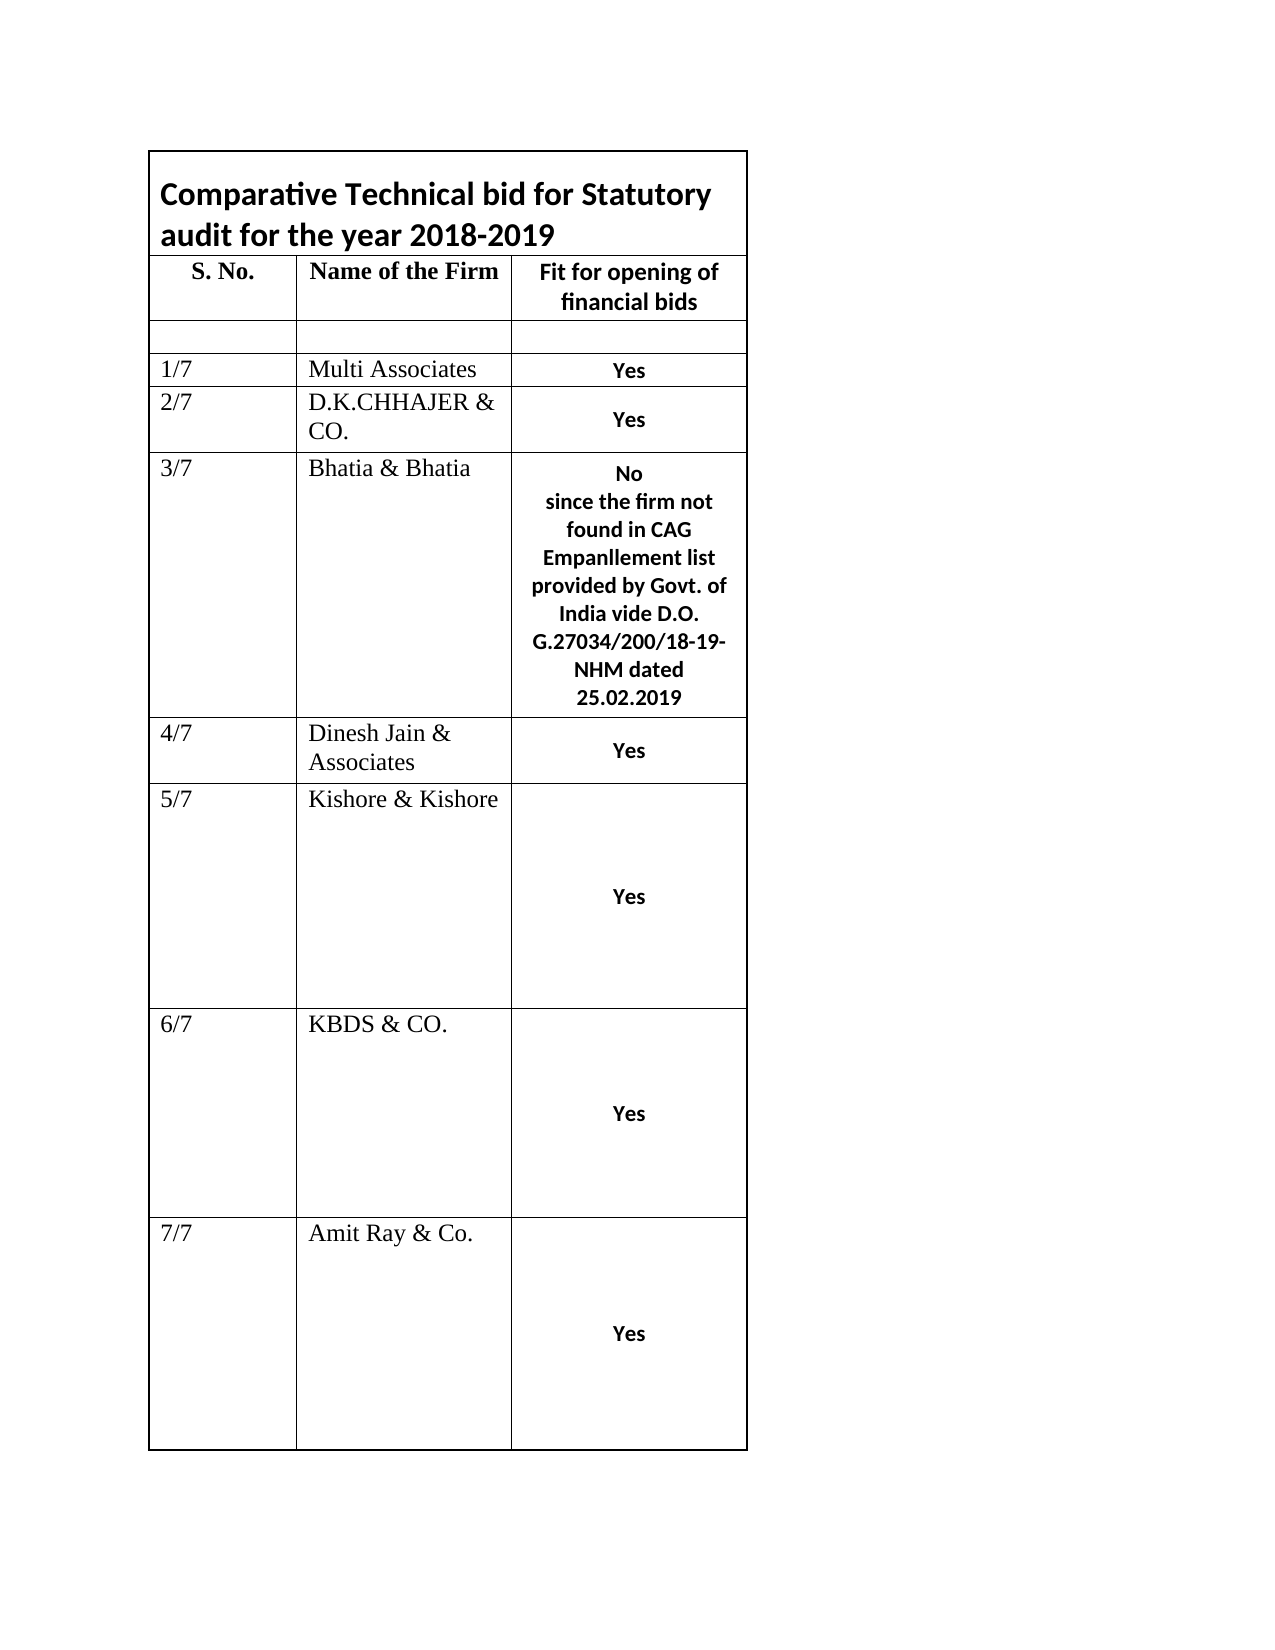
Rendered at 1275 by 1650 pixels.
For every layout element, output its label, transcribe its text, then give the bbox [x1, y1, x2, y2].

table_cell [512, 321, 746, 353]
table_cell 1/7 [150, 354, 296, 386]
table_cell Yes [512, 718, 746, 783]
table_cell Fit for opening of financial bids [512, 256, 746, 320]
table_cell Yes [512, 1009, 746, 1217]
table_cell KBDS & CO. [297, 1009, 511, 1217]
table_cell 6/7 [150, 1009, 296, 1217]
table_cell Kishore & Kishore [297, 784, 511, 1008]
table_cell Bhatia & Bhatia [297, 453, 511, 717]
table_cell Yes [512, 354, 746, 386]
table_cell Amit Ray & Co. [297, 1218, 511, 1448]
table_cell D.K.CHHAJER & CO. [297, 387, 511, 452]
table_cell Multi Associates [297, 354, 511, 386]
table_cell 7/7 [150, 1218, 296, 1448]
table_cell Yes [512, 387, 746, 452]
table_cell No since the firm not found in CAG Empanllement list provided by Govt. of India vide D.O. G.27034/200/18-19- NHM dated 25.02.2019 [512, 453, 746, 717]
table_cell 4/7 [150, 718, 296, 783]
table_cell Yes [512, 784, 746, 1008]
table_cell Yes [512, 1218, 746, 1448]
table_cell 2/7 [150, 387, 296, 452]
table_cell [150, 321, 296, 353]
table_header Comparative Technical bid for Statutory audit for the year 2018-2019 [150, 152, 746, 255]
table_cell [297, 321, 511, 353]
table_cell Name of the Firm [297, 256, 511, 320]
table_cell Dinesh Jain & Associates [297, 718, 511, 783]
table_cell 5/7 [150, 784, 296, 1008]
table_cell S. No. [150, 256, 296, 320]
table_cell 3/7 [150, 453, 296, 717]
